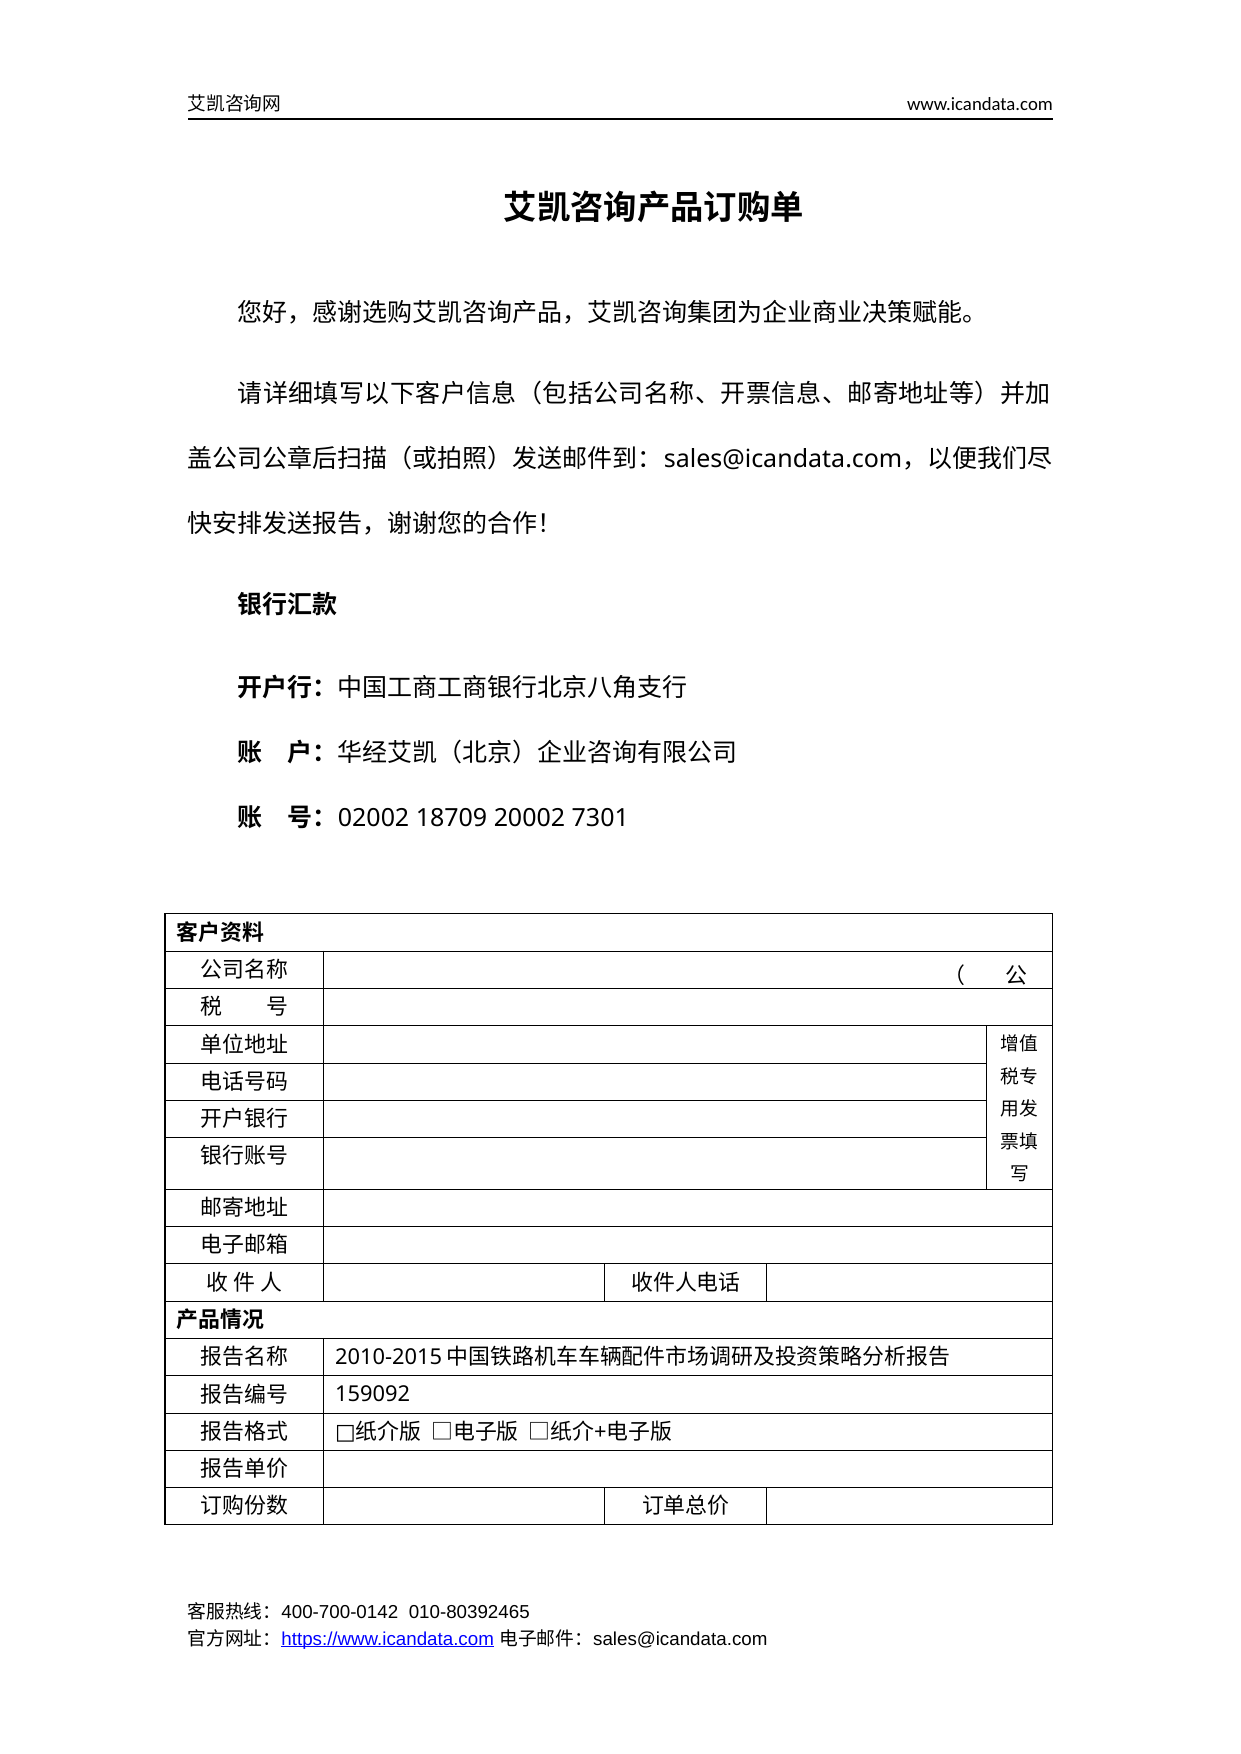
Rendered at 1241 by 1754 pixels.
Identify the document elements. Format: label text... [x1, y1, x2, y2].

text 艾凯咨询产品订购单 [187, 172, 1053, 237]
table_cell [324, 1138, 986, 1189]
table_cell □纸介版 □电子版 □纸介+电子版 [324, 1414, 1052, 1450]
table_cell [767, 1488, 1052, 1524]
table_cell [324, 1101, 986, 1137]
text 您好，感谢选购艾凯咨询产品，艾凯咨询集团为企业商业决策赋能。 [187, 278, 1053, 343]
table_cell 报告格式 [166, 1414, 323, 1450]
text 账 号：02002 18709 20002 7301 [187, 783, 1053, 848]
table_cell 159092 [324, 1376, 1052, 1412]
table_cell 银行账号 [166, 1138, 323, 1189]
table_cell 2010-2015中国铁路机车车辆配件市场调研及投资策略分析报告 [324, 1339, 1052, 1375]
table_cell 订单总价 [605, 1488, 766, 1524]
table_cell [324, 1264, 604, 1301]
table_header 客户资料 [166, 914, 1052, 951]
table_cell [324, 1227, 1052, 1263]
text 开户行：中国工商工商银行北京八角支行 [187, 653, 1053, 718]
table_cell 电话号码 [166, 1064, 323, 1100]
table_cell 增值税专用发票填写 [987, 1026, 1052, 1189]
table_cell 收件人电话 [605, 1264, 766, 1301]
table_cell 开户银行 [166, 1101, 323, 1137]
text 账 户：华经艾凯（北京）企业咨询有限公司 [187, 718, 1053, 783]
table_cell 订购份数 [166, 1488, 323, 1524]
table_cell [324, 952, 1052, 988]
table_cell [324, 1451, 1052, 1487]
table_cell 产品情况 [166, 1302, 1052, 1338]
table_cell [324, 1064, 986, 1100]
table_cell 报告编号 [166, 1376, 323, 1412]
table_cell 报告名称 [166, 1339, 323, 1375]
table_cell [324, 1026, 986, 1062]
table_cell 税 号 [166, 989, 323, 1025]
text 银行汇款 [187, 570, 1053, 635]
table_cell 邮寄地址 [166, 1190, 323, 1226]
table_cell [324, 989, 1052, 1025]
table_cell [324, 1190, 1052, 1226]
text 请详细填写以下客户信息（包括公司名称、开票信息、邮寄地址等）并加盖公司公章后扫描（或拍照）发送邮件到：sales@icandata.com，以便我们尽快安排发送报告，谢谢您的合作！ [187, 359, 1053, 554]
table_cell 公司名称 [166, 952, 323, 988]
table_cell 收 件 人 [166, 1264, 323, 1301]
table_cell 单位地址 [166, 1026, 323, 1062]
table_cell [324, 1488, 604, 1524]
table_cell 电子邮箱 [166, 1227, 323, 1263]
table_cell 报告单价 [166, 1451, 323, 1487]
table_cell [767, 1264, 1052, 1301]
